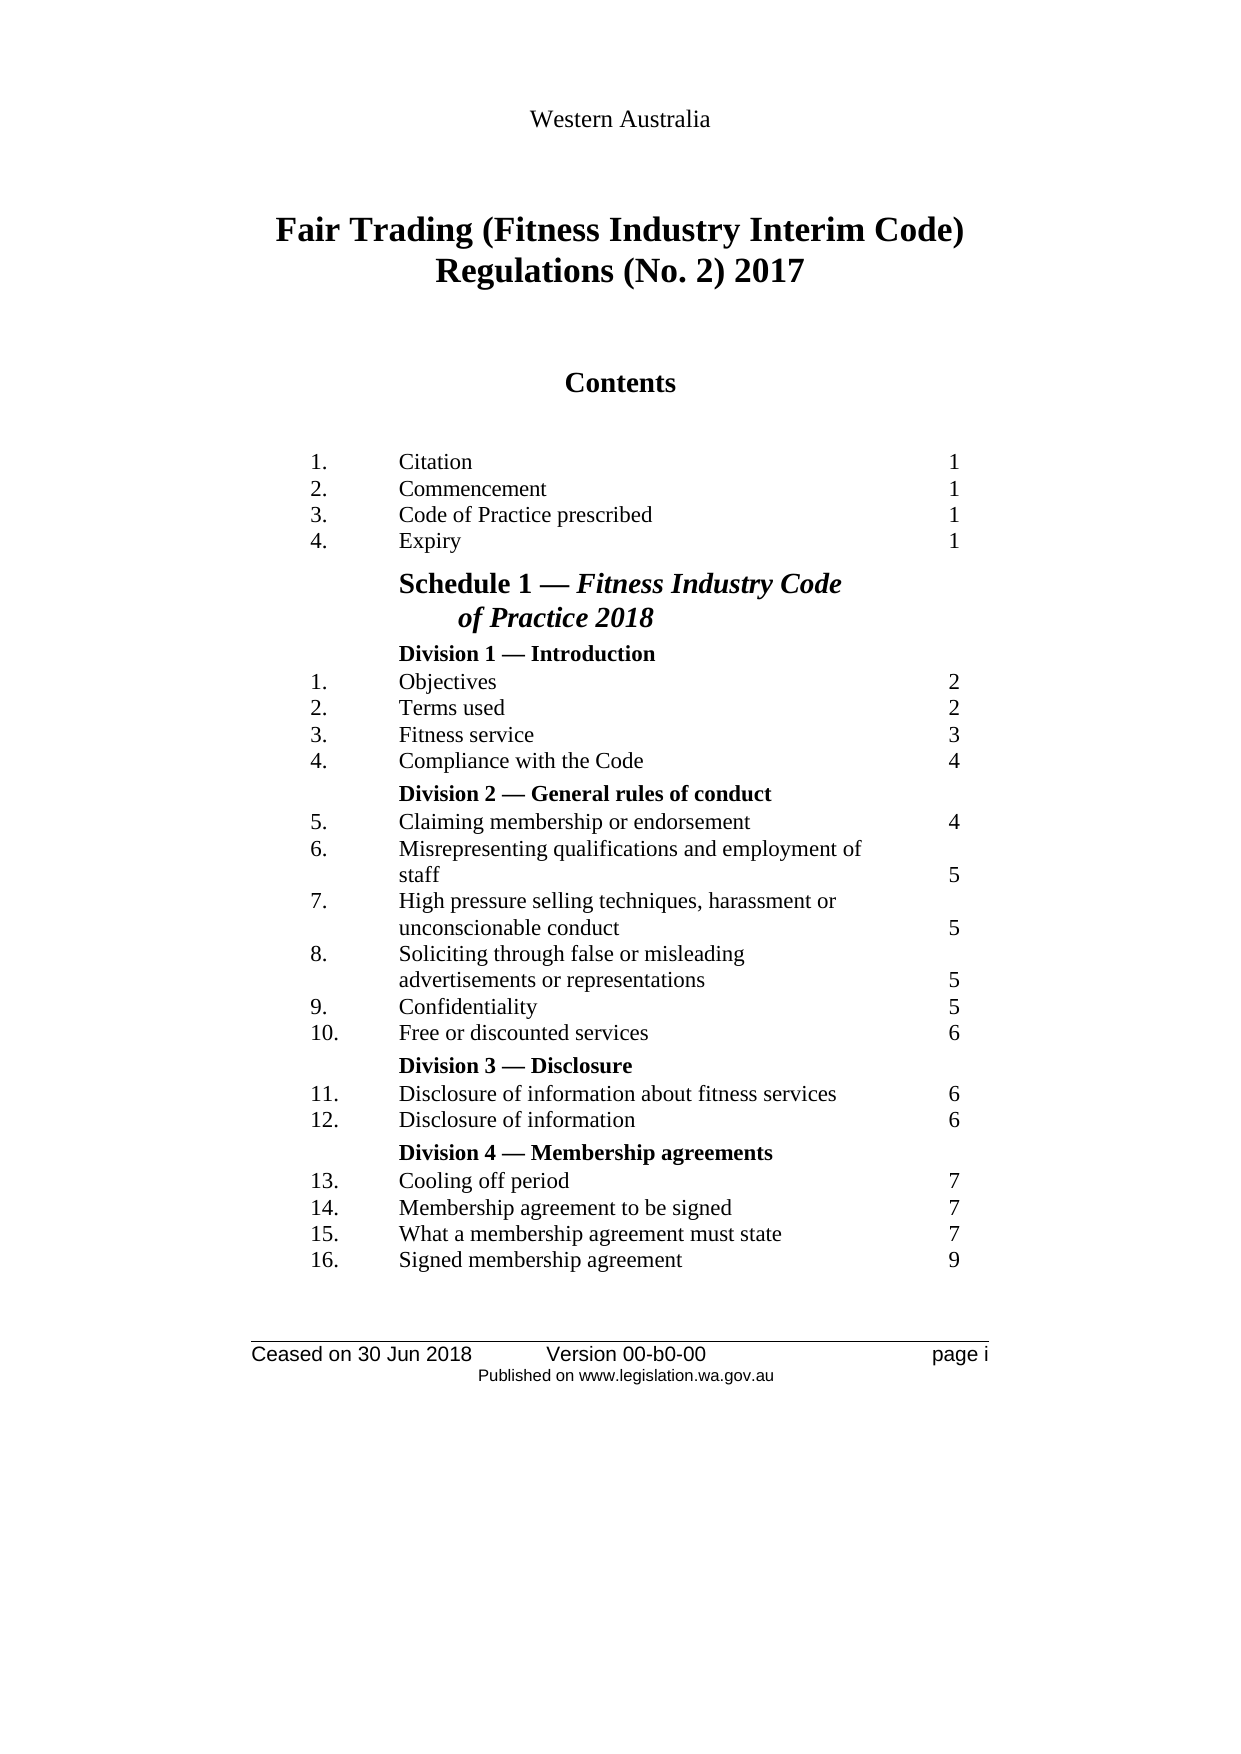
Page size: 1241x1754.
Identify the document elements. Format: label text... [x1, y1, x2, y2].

text Division 3 — Disclosure [399, 1052, 871, 1078]
text 16. Signed membership agreement 9 [310, 1247, 871, 1273]
text Western Australia [251, 104, 989, 133]
text 4. Expiry 1 [310, 527, 871, 554]
text 10. Free or discounted services 6 [310, 1019, 871, 1045]
text 6. Misrepresenting qualifications and employment of staff 5 [310, 834, 871, 887]
text 11. Disclosure of information about fitness services 6 [310, 1080, 871, 1106]
text Schedule 1 — Fitness Industry Code of Practice 2018 [399, 566, 871, 633]
text 1. Citation 1 [310, 448, 871, 475]
text Division 4 — Membership agreements [399, 1139, 871, 1165]
text Division 2 — General rules of conduct [399, 780, 871, 806]
text 14. Membership agreement to be signed 7 [310, 1194, 871, 1220]
text Division 1 — Introduction [399, 640, 871, 666]
text 1. Objectives 2 [310, 668, 871, 694]
text 2. Commencement 1 [310, 475, 871, 501]
text 9. Confidentiality 5 [310, 993, 871, 1019]
text Contents [491, 365, 749, 398]
text 5. Claiming membership or endorsement 4 [310, 808, 871, 834]
text 4. Compliance with the Code 4 [310, 747, 871, 773]
text 12. Disclosure of information 6 [310, 1106, 871, 1133]
text Fair Trading (Fitness Industry Interim Code) Regulations (No. 2) 2017 [251, 208, 989, 290]
text 3. Fitness service 3 [310, 721, 871, 747]
text 7. High pressure selling techniques, harassment or unconscionable conduct 5 [310, 887, 871, 940]
text 15. What a membership agreement must state 7 [310, 1220, 871, 1247]
text 8. Soliciting through false or misleading advertisements or representations 5 [310, 940, 871, 993]
text 13. Cooling off period 7 [310, 1167, 871, 1194]
text 3. Code of Practice prescribed 1 [310, 501, 871, 527]
text 2. Terms used 2 [310, 694, 871, 721]
